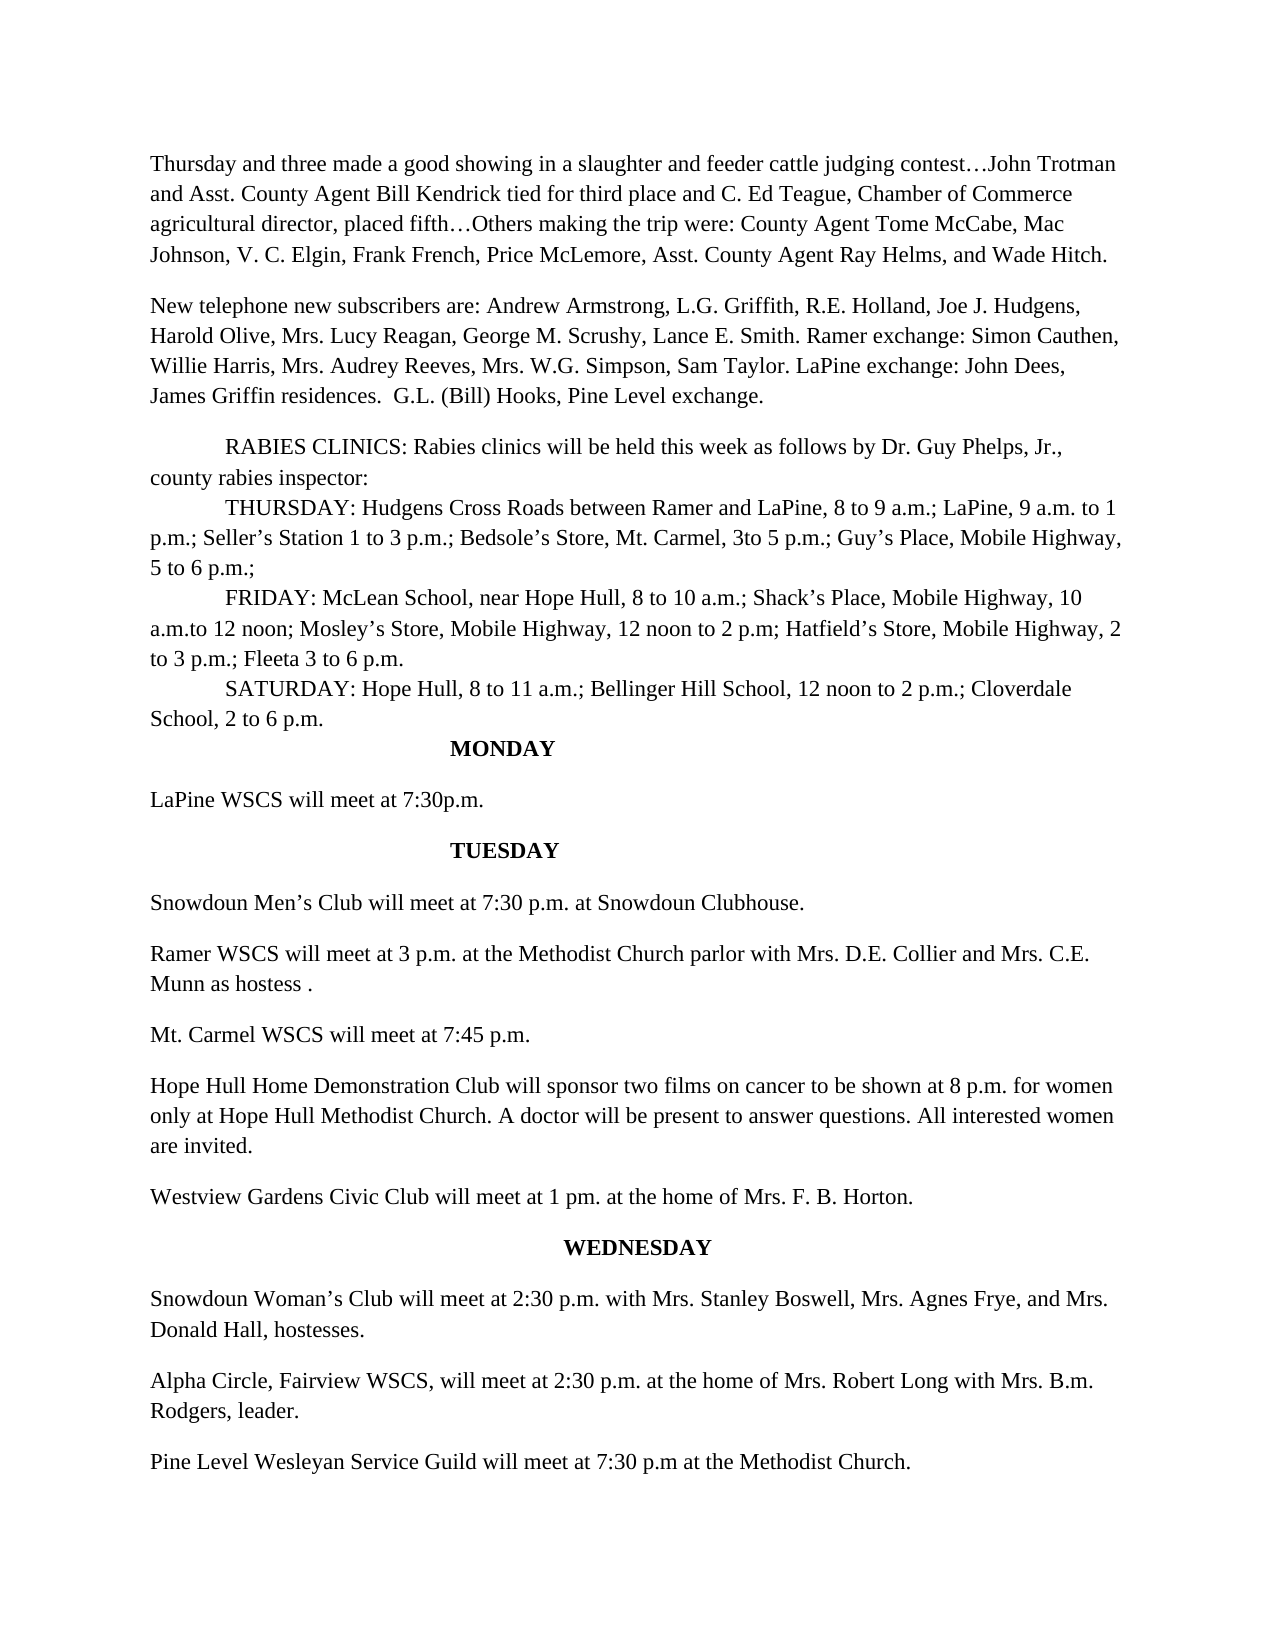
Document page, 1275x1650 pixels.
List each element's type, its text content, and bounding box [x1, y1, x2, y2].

text New telephone new subscribers are: Andrew Armstrong, L.G. Griffith, R.E. Holland, Joe J. Hudgens, Harold Olive, Mrs. Lucy Reagan, George M. Scrushy, Lance E. Smith. Ramer exchange: Simon Cauthen, Willie Harris, Mrs. Audrey Reeves, Mrs. W.G. Simpson, Sam Taylor. LaPine exchange: John Dees, James Griffin residences. G.L. (Bill) Hooks, Pine Level exchange. [150, 292, 1125, 409]
text Pine Level Wesleyan Service Guild will meet at 7:30 p.m at the Methodist Church. [150, 1448, 1125, 1474]
text Snowdoun Woman’s Club will meet at 2:30 p.m. with Mrs. Stanley Boswell, Mrs. Agnes Frye, and Mrs. Donald Hall, hostesses. [150, 1285, 1125, 1342]
text WEDNESDAY [150, 1234, 1125, 1261]
text TUESDAY [150, 837, 1125, 864]
text Ramer WSCS will meet at 3 p.m. at the Methodist Church parlor with Mrs. D.E. Collier and Mrs. C.E. Munn as hostess . [150, 939, 1125, 996]
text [150, 150, 1125, 267]
text Westview Gardens Civic Club will meet at 1 pm. at the home of Mrs. F. B. Horton. [150, 1183, 1125, 1210]
text Snowdoun Men’s Club will meet at 7:30 p.m. at Snowdoun Clubhouse. [150, 888, 1125, 915]
text Mt. Carmel WSCS will meet at 7:45 p.m. [150, 1021, 1125, 1047]
text Hope Hull Home Demonstration Club will sponsor two films on cancer to be shown at 8 p.m. for women only at Hope Hull Methodist Church. A doctor will be present to answer questions. All interested women are invited. [150, 1072, 1125, 1159]
text RABIES CLINICS: Rabies clinics will be held this week as follows by Dr. Guy Phelps, Jr., county rabies inspector: THURSDAY: Hudgens Cross Roads between Ramer and LaPine, 8 to 9 a.m.; LaPine, 9 a.m. to 1 p.m.; Seller’s Station 1 to 3 p.m.; Bedsole’s Store, Mt. Carmel, 3to 5 p.m.; Guy’s Place, Mobile Highway, 5 to 6 p.m.; FRIDAY: McLean School, near Hope Hull, 8 to 10 a.m.; Shack’s Place, Mobile Highway, 10 a.m.to 12 noon; Mosley’s Store, Mobile Highway, 12 noon to 2 p.m; Hatfield’s Store, Mobile Highway, 2 to 3 p.m.; Fleeta 3 to 6 p.m. SATURDAY: Hope Hull, 8 to 11 a.m.; Bellinger Hill School, 12 noon to 2 p.m.; Cloverdale School, 2 to 6 p.m. MONDAY [150, 433, 1125, 762]
text LaPine WSCS will meet at 7:30p.m. [150, 786, 1125, 813]
text Alpha Circle, Fairview WSCS, will meet at 2:30 p.m. at the home of Mrs. Robert Long with Mrs. B.m. Rodgers, leader. [150, 1367, 1125, 1423]
